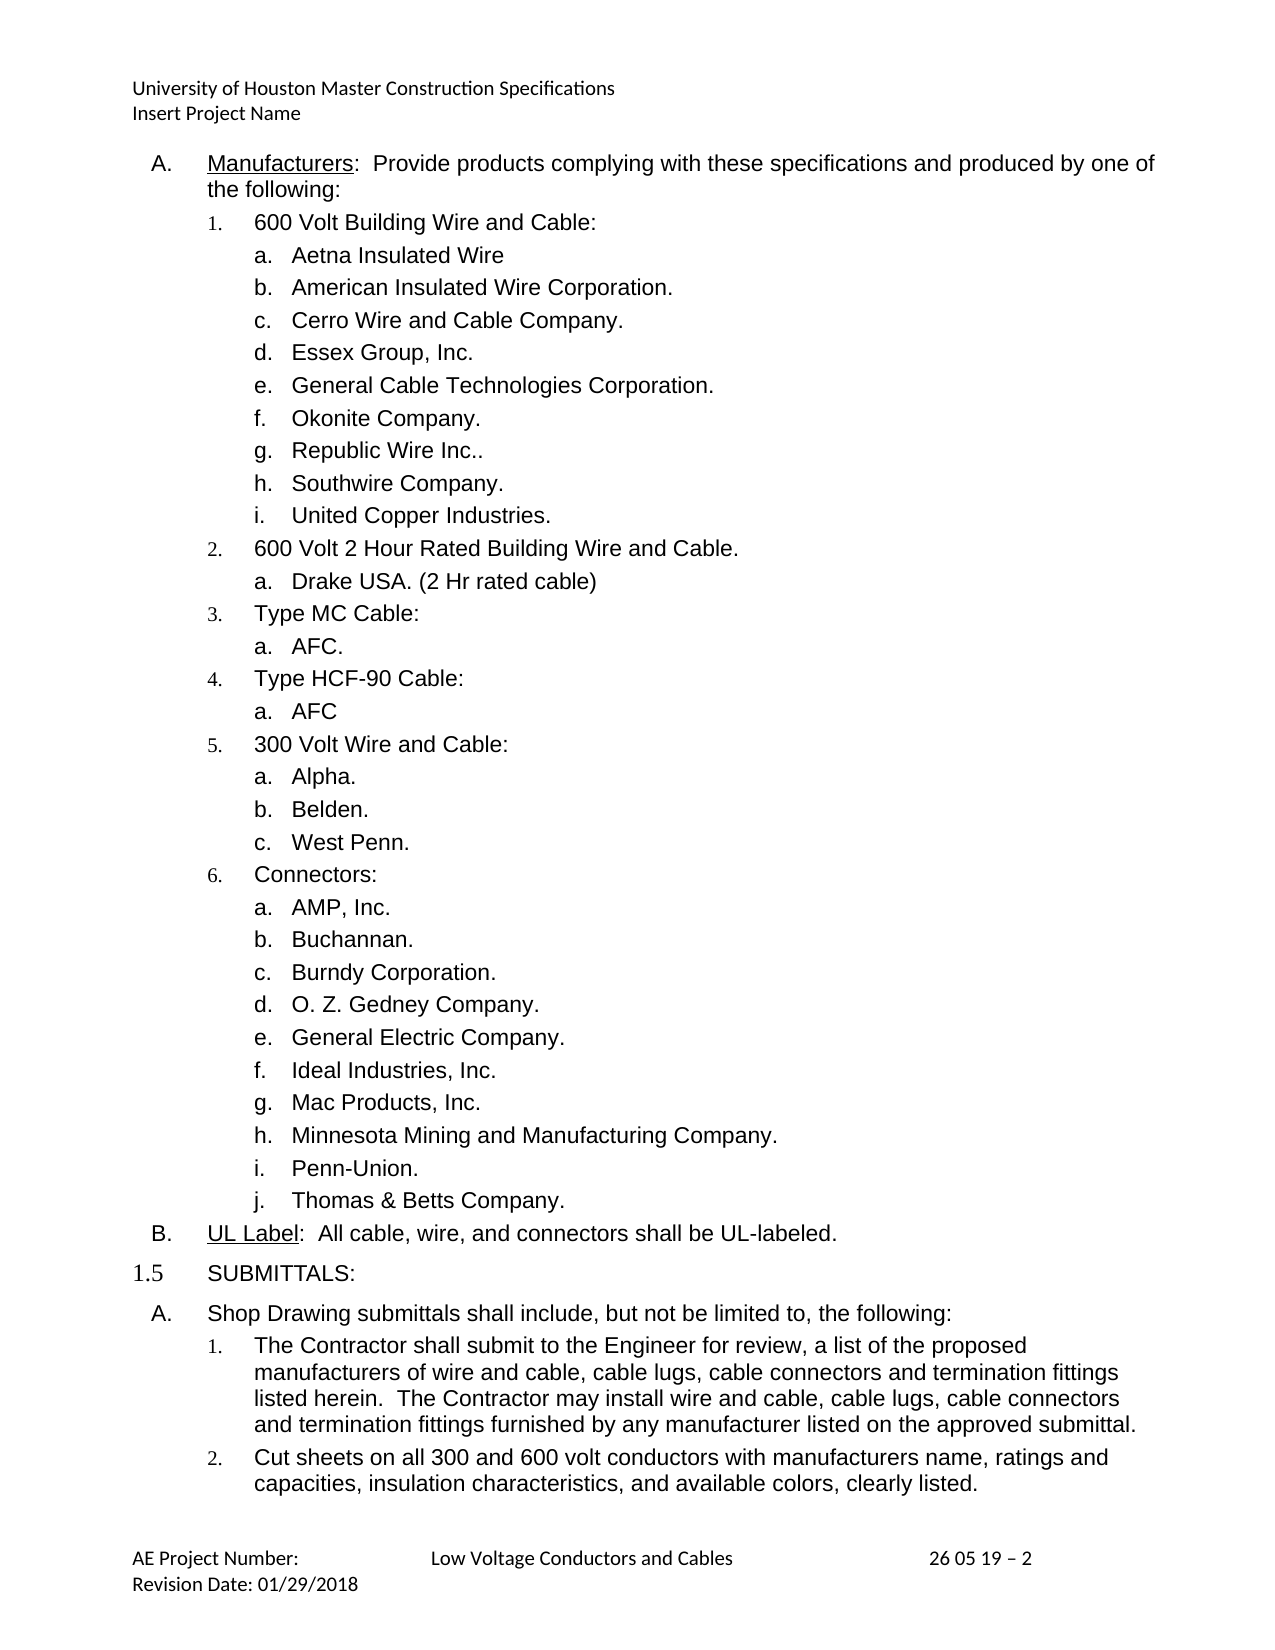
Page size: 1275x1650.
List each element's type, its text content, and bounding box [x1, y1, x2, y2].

subtitle 600 Volt Building Wire and Cable: [207, 209, 1155, 235]
subtitle Manufacturers: Provide products complying with these specifications and produced by one of the following: [151, 150, 1155, 203]
subtitle Drake USA. (2 Hr rated cable) [254, 568, 1155, 594]
subtitle Alpha. [254, 763, 1155, 789]
subtitle United Copper Industries. [254, 502, 1155, 529]
subtitle AFC. [254, 633, 1155, 659]
subtitle Buchannan. [254, 926, 1155, 953]
subtitle Okonite Company. [254, 404, 1155, 431]
subtitle Mac Products, Inc. [254, 1089, 1155, 1116]
subtitle Shop Drawing submittals shall include, but not be limited to, the following: [151, 1300, 1155, 1326]
subtitle American Insulated Wire Corporation. [254, 274, 1155, 301]
subtitle O. Z. Gedney Company. [254, 991, 1155, 1018]
subtitle UL Label: All cable, wire, and connectors shall be UL-labeled. [151, 1220, 1155, 1246]
subtitle Thomas & Betts Company. [254, 1187, 1155, 1213]
subtitle Cut sheets on all 300 and 600 volt conductors with manufacturers name, ratings and capacities, insulation characteristics, and available colors, clearly listed. [207, 1444, 1155, 1497]
subtitle General Cable Technologies Corporation. [254, 372, 1155, 398]
subtitle General Electric Company. [254, 1024, 1155, 1050]
subtitle Aetna Insulated Wire [254, 242, 1155, 268]
subtitle Minnesota Mining and Manufacturing Company. [254, 1122, 1155, 1148]
subtitle Type MC Cable: [207, 600, 1155, 627]
subtitle AMP, Inc. [254, 894, 1155, 920]
subtitle Republic Wire Inc.. [254, 437, 1155, 463]
subtitle Type HCF-90 Cable: [207, 665, 1155, 692]
subtitle Connectors: [207, 861, 1155, 887]
subtitle AFC [254, 698, 1155, 724]
subtitle 600 Volt 2 Hour Rated Building Wire and Cable. [207, 535, 1155, 561]
subtitle Burndy Corporation. [254, 959, 1155, 985]
subtitle SUBMITTALS: [132, 1258, 1155, 1287]
subtitle Southwire Company. [254, 470, 1155, 496]
subtitle Penn-Union. [254, 1154, 1155, 1181]
subtitle The Contractor shall submit to the Engineer for review, a list of the proposed manufacturers of wire and cable, cable lugs, cable connectors and termination fittings listed herein. The Contractor may install wire and cable, cable lugs, cable connectors and termination fittings furnished by any manufacturer listed on the approved submittal. [207, 1332, 1155, 1438]
subtitle Essex Group, Inc. [254, 339, 1155, 366]
subtitle Ideal Industries, Inc. [254, 1057, 1155, 1083]
subtitle Cerro Wire and Cable Company. [254, 307, 1155, 333]
subtitle 300 Volt Wire and Cable: [207, 731, 1155, 757]
subtitle West Penn. [254, 828, 1155, 855]
subtitle Belden. [254, 796, 1155, 822]
